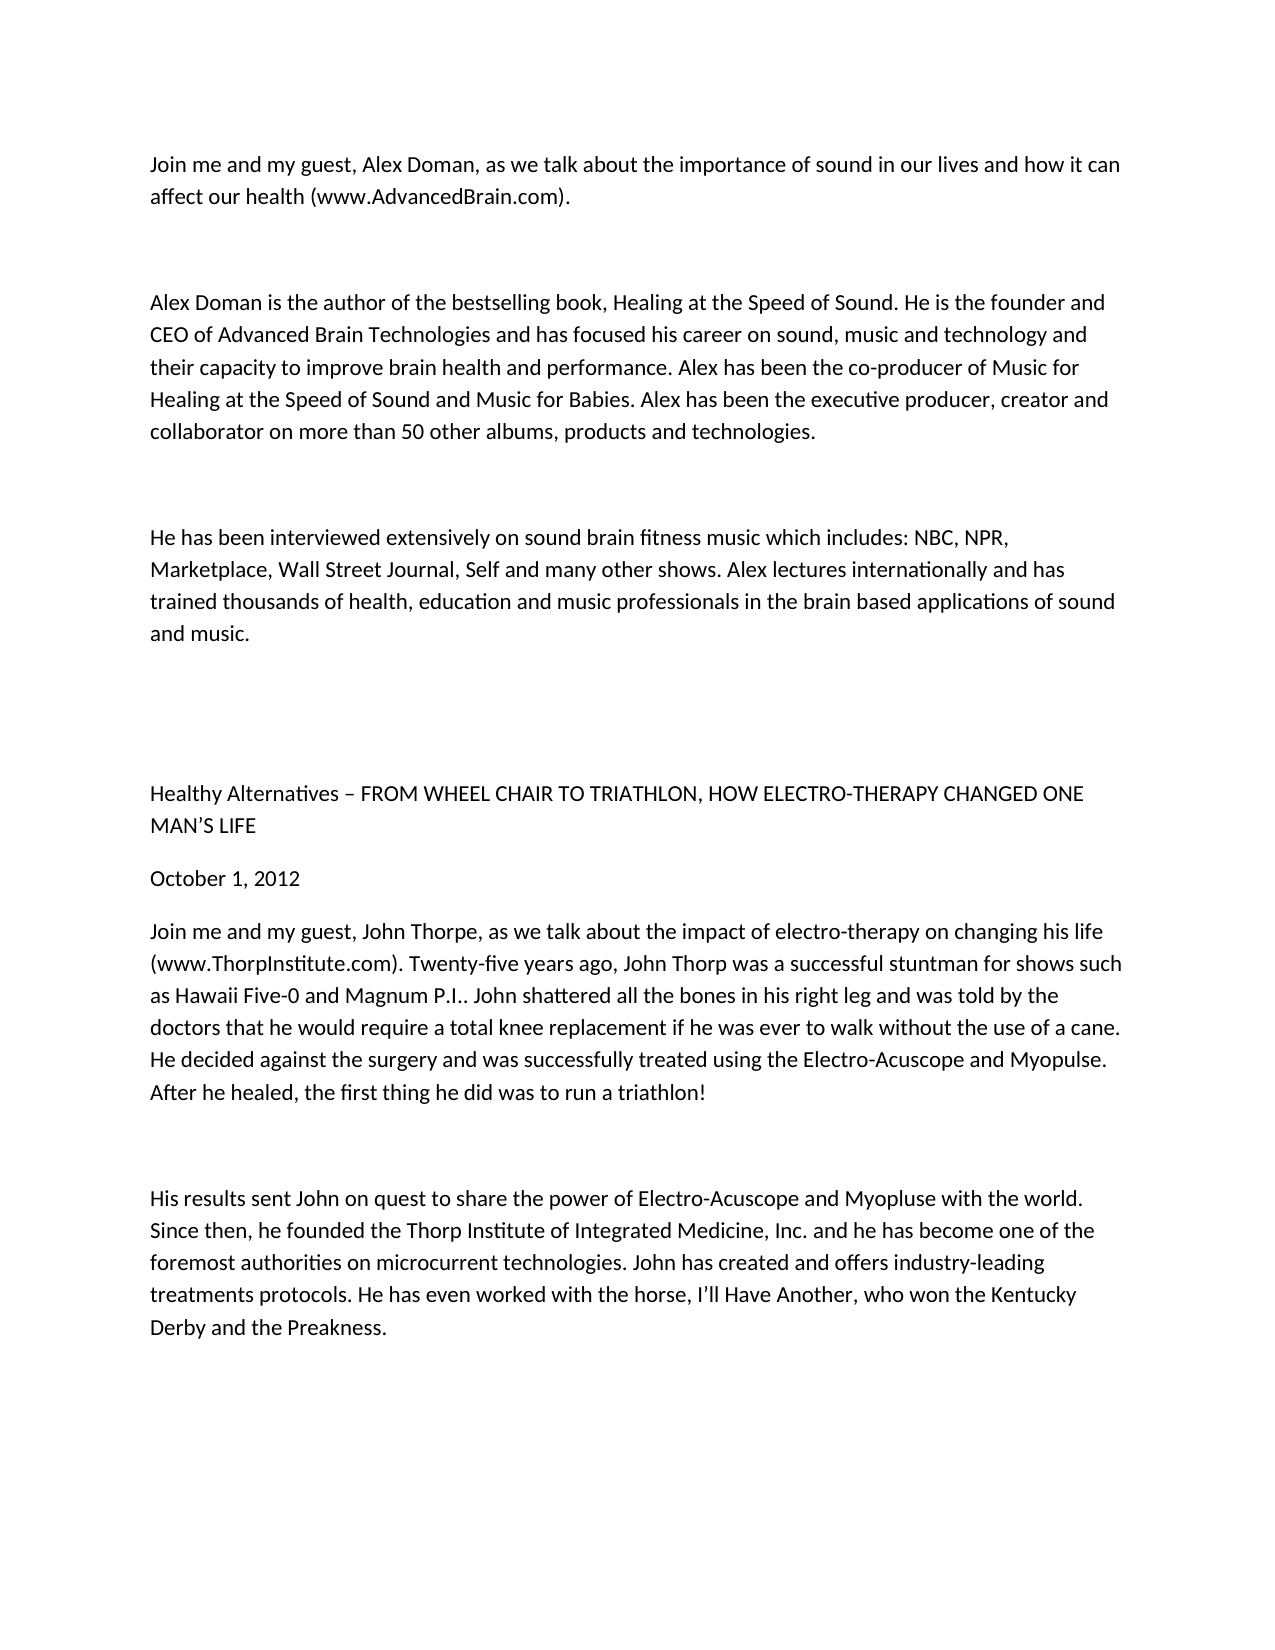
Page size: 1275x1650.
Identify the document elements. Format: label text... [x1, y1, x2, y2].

text He has been interviewed extensively on sound brain fitness music which includes: NBC, NPR, Marketplace, Wall Street Journal, Self and many other shows. Alex lectures internationally and has trained thousands of health, education and music professionals in the brain based applications of sound and music. [150, 523, 1125, 648]
text Alex Doman is the author of the bestselling book, Healing at the Speed of Sound. He is the founder and CEO of Advanced Brain Technologies and has focused his career on sound, music and technology and their capacity to improve brain health and performance. Alex has been the co-producer of Music for Healing at the Speed of Sound and Music for Babies. Alex has been the executive producer, creator and collaborator on more than 50 other albums, products and technologies. [150, 288, 1125, 445]
text Healthy Alternatives – FROM WHEEL CHAIR TO TRIATHLON, HOW ELECTRO-THERAPY CHANGED ONE MAN’S LIFE [150, 779, 1125, 839]
text His results sent John on quest to share the power of Electro-Acuscope and Myopluse with the world. Since then, he founded the Thorp Institute of Integrated Medicine, Inc. and he has become one of the foremost authorities on microcurrent technologies. John has created and offers industry-leading treatments protocols. He has even worked with the horse, I’ll Have Another, who won the Kentucky Derby and the Preakness. [150, 1184, 1125, 1341]
text Join me and my guest, Alex Doman, as we talk about the importance of sound in our lives and how it can affect our health (www.AdvancedBrain.com). [150, 150, 1125, 210]
text Join me and my guest, John Thorpe, as we talk about the impact of electro-therapy on changing his life (www.ThorpInstitute.com). Twenty-five years ago, John Thorp was a successful stuntman for shows such as Hawaii Five-0 and Magnum P.I.. John shattered all the bones in his right leg and was told by the doctors that he would require a total knee replacement if he was ever to walk without the use of a cane. He decided against the surgery and was successfully treated using the Electro-Acuscope and Myopulse. After he healed, the first thing he did was to run a triathlon! [150, 917, 1125, 1106]
text October 1, 2012 [150, 864, 1125, 892]
